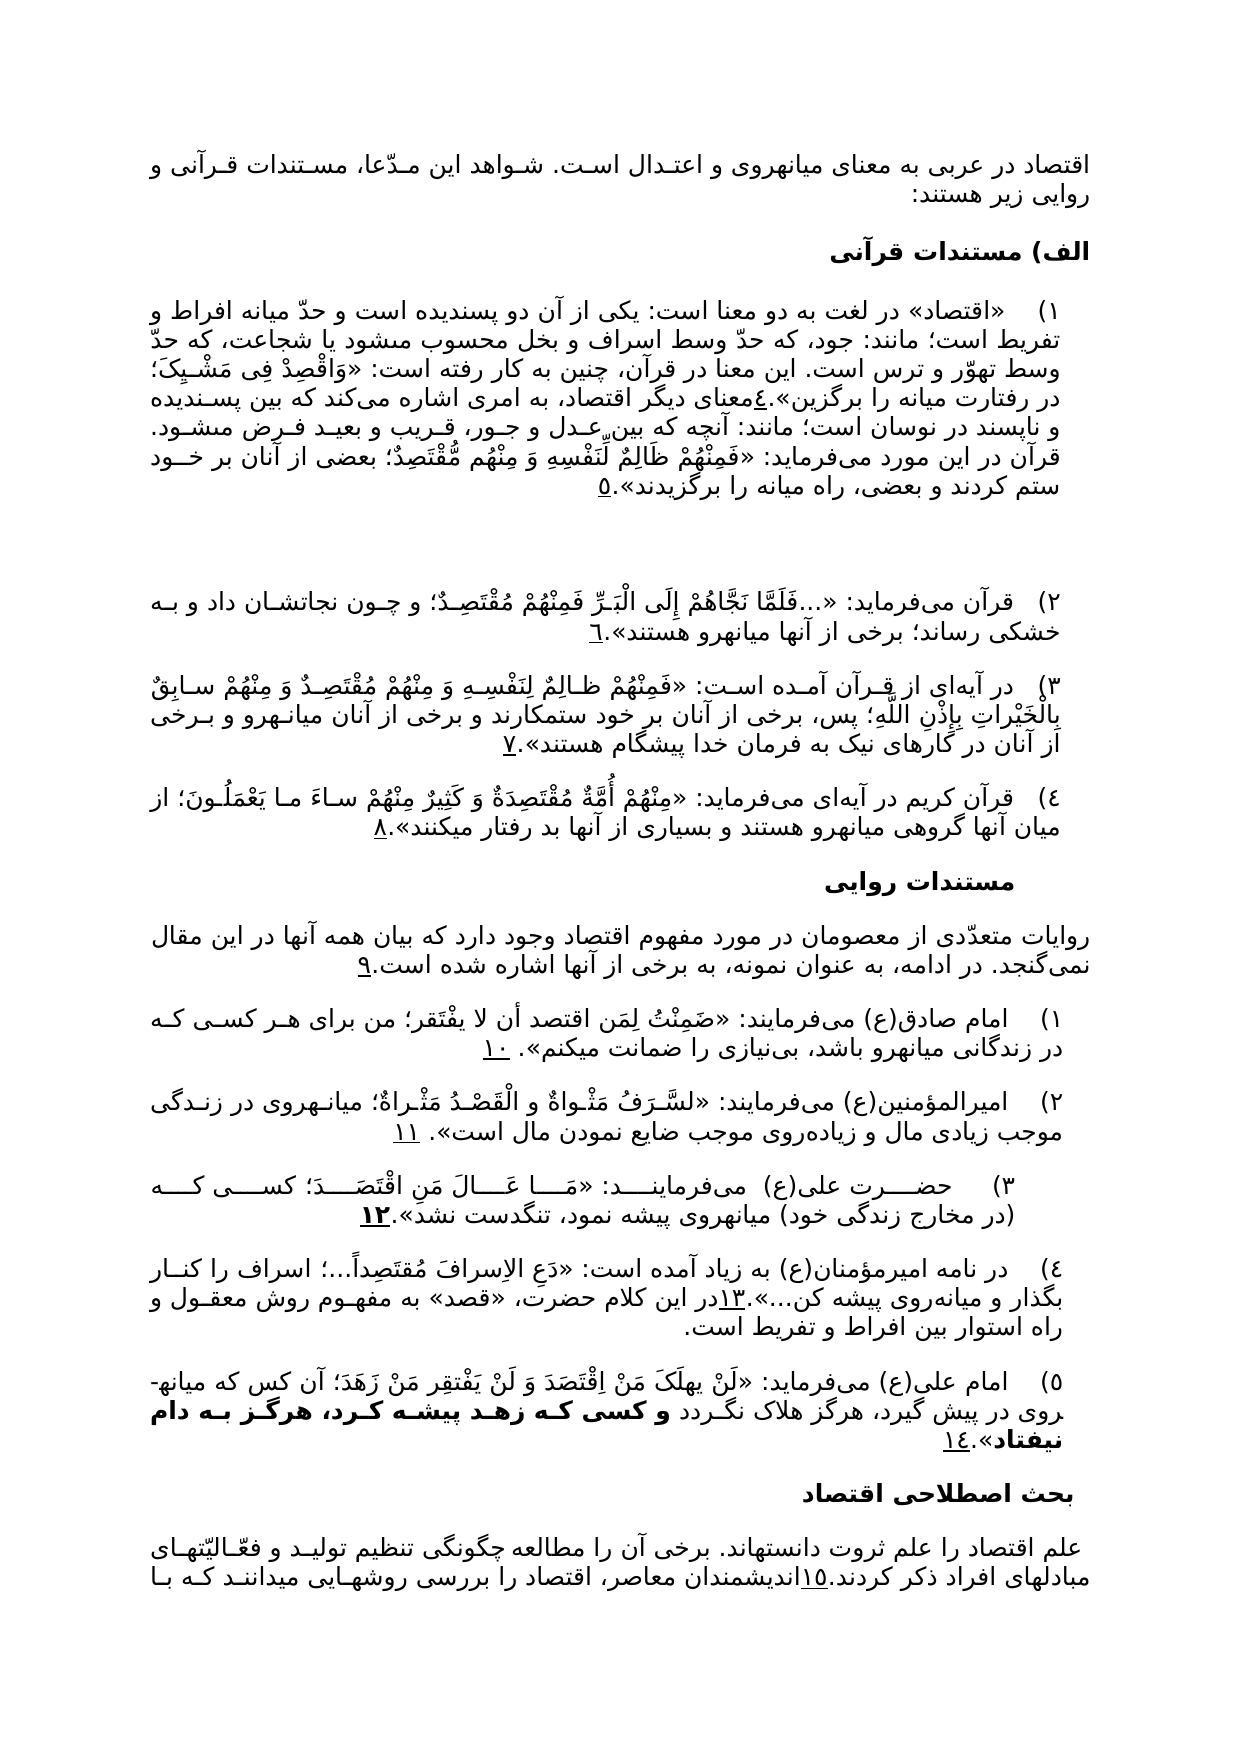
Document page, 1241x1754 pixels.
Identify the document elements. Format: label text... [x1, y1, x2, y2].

text اقتصاد در عربی به معنای میانهروی و اعتدال است. شواهد این مدّعا، مستندات قرآنی و روایی زیر هستند: [150, 150, 1090, 208]
text ٤) قرآن کریم در آیه‌ای می‌فرماید: «مِنْهُمْ أُمَّةٌ مُقْتَصِدَةٌ وَ کَثِیرٌ مِنْهُمْ ساءَ ما یَعْمَلُونَ؛ از میان آنها گروهی میانهرو هستند و بسیاری از آنها بد رفتار میکنند».٨ [150, 783, 1061, 842]
text ٣) حضرت علی(ع) می‌فرمایند: «مَا عَالَ مَنِ اقْتَصَدَ؛ کسی که (در مخارج زندگى خود) میانهروى پیشه نمود، تنگدست نشد».١٢ [150, 1171, 1015, 1229]
text ٣) در آیه‌ای از قرآن آمده است: «فَمِنْهُمْ ظالِمٌ لِنَفْسِهِ وَ مِنْهُمْ مُقْتَصِدٌ وَ مِنْهُمْ سابِقٌ بِالْخَیْراتِ بِإِذْنِ اللَّهِ؛ پس، برخی از آنان بر خود ستمکارند و برخی از آنان میانهرو و برخی از آنان در کارهای نیک به فرمان خدا پیشگام هستند».٧ [150, 671, 1061, 758]
text ١) امام صادق(ع) می‌فرمایند: «ضَمِنْتُ لِمَن اقتصد أن لا یفْتَقر؛ من برای هر کسی که در زندگانی میانهرو باشد، بی‌نیازی را ضمانت میکنم». ١٠ [150, 1004, 1063, 1062]
text روایات متعدّدی از معصومان در مورد مفهوم اقتصاد وجود دارد که بیان همه آنها در این مقال نمی‌‌‌‌‌گنجد. در ادامه، به عنوان نمونه، به برخی از آنها اشاره شده است.٩ [150, 921, 1090, 979]
text ١) «اقتصاد» در لغت به دو معنا است: یکى از آن دو پسندیده است و حدّ میانه افراط و تفریط است؛ مانند: جود، که حدّ وسط اسراف و بخل محسوب مىشود یا شجاعت، که حدّ وسط تهوّر و ترس است. این معنا در قرآن، چنین به کار رفته است: «وَاقْصِدْ فِی مَشْیِکَ؛ در رفتارت میانه را برگزین».٤معنای دیگر اقتصاد، به امرى اشاره می‌کند که بین پسندیده و ناپسند در نوسان است؛ مانند: آنچه که بین عدل و جور، قریب و بعید فرض مىشود. قرآن در این مورد می‌فرماید: «فَمِنْهُمْ ظَالِمٌ لِّنَفْسِهِ وَ مِنْهُم مُّقْتَصِدٌ؛ بعضى از آنان بر خود ستم کردند و بعضى، راه میانه را برگزیدند».٥ [150, 296, 1061, 500]
text ٥) امام علی(ع) مى‌فرماید: «لَنْ یهلَکَ مَنْ اِقْتَصَدَ وَ لَنْ یَفْتقِر مَنْ زَهَدَ؛ آن کس که میانهروى در پیش گیرد، هرگز هلاک نگردد و کسی که زهد پیشه کرد، هرگز به دام نیفتاد».١٤ [150, 1367, 1063, 1454]
text ٤) در نامه امیرمؤمنان(ع) به زیاد آمده است: «دَعِ الاِسرافَ مُقتَصِداً...؛ اسراف را کنار بگذار و میانه‌روی پیشه کن...».١٣در این کلام حضرت، «قصد» به مفهوم روش معقول و راه استوار بین افراط و تفریط است. [150, 1254, 1063, 1342]
text مستندات روایی [150, 867, 1015, 896]
text الف) مستندات قرآنی [150, 237, 1090, 267]
text بحث اصطلاحی اقتصاد [150, 1479, 1090, 1508]
text ٢) قرآن می‌فرماید: «...فَلَمَّا نَجَّاهُمْ إِلَى الْبَرِّ فَمِنْهُمْ مُقْتَصِدٌ؛ و چون نجاتشان داد و به خشکی رساند؛ برخی از آنها میانهرو هستند».٦ [150, 587, 1061, 646]
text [150, 1533, 1090, 1592]
text ٢) امیرالمؤمنین(ع) می‌فرمایند: «لسَّرَفُ مَثْواةٌ و الْقَصْدُ مَثْراةٌ؛ میانهروی در زندگی موجب زیادی مال و زیاده‌روی موجب ضایع نمودن مال است». ١١ [150, 1087, 1063, 1146]
